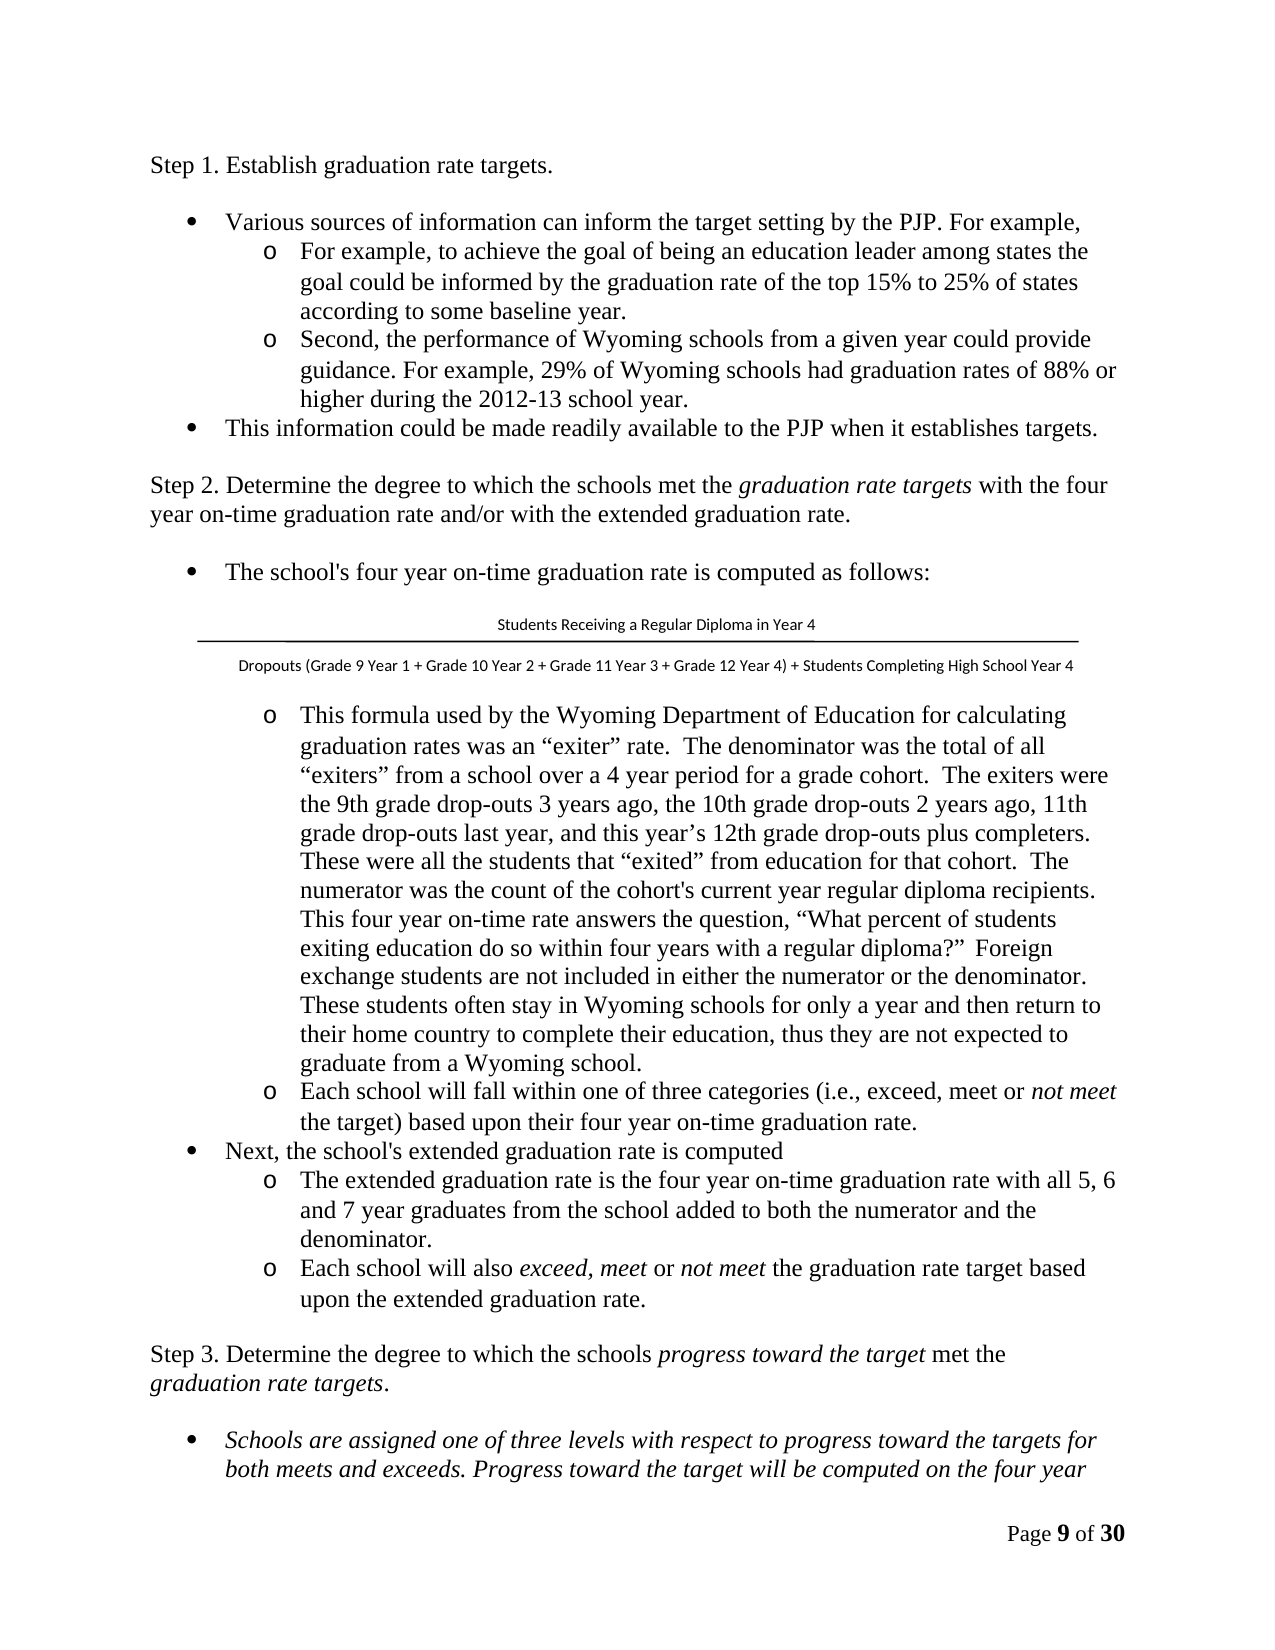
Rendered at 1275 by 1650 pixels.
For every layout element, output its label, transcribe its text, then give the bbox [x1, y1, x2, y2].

list Next, the school's extended graduation rate is computed [187, 1136, 1125, 1165]
text Dropouts (Grade 9 Year 1 + Grade 10 Year 2 + Grade 11 Year 3 + Grade 12 Year 4) + Students Completing High School Year 4 [187, 655, 1125, 675]
list Various sources of information can inform the target setting by the PJP. For example, [187, 207, 1125, 236]
list This formula used by the Wyoming Department of Education for calculating graduation rates was an “exiter” rate. The denominator was the total of all “exiters” from a school over a 4 year period for a grade cohort. The exiters were the 9th grade drop-outs 3 years ago, the 10th grade drop-outs 2 years ago, 11th grade drop-outs last year, and this year’s 12th grade drop-outs plus completers. These were all the students that “exited” from education for that cohort. The numerator was the count of the cohort's current year regular diploma recipients. This four year on-time rate answers the question, “What percent of students exiting education do so within four years with a regular diploma?” Foreign exchange students are not included in either the numerator or the denominator. These students often stay in Wyoming schools for only a year and then return to their home country to complete their education, thus they are not expected to graduate from a Wyoming school. [262, 701, 1125, 1076]
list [187, 1425, 1125, 1483]
list This information could be made readily available to the PJP when it establishes targets. [187, 413, 1125, 442]
list For example, to achieve the goal of being an education leader among states the goal could be informed by the graduation rate of the top 15% to 25% of states according to some baseline year. [262, 236, 1125, 324]
list The school's four year on-time graduation rate is computed as follows: [187, 557, 1125, 585]
list Second, the performance of Wyoming schools from a given year could provide guidance. For example, 29% of Wyoming schools had graduation rates of 88% or higher during the 2012-13 school year. [262, 324, 1125, 413]
list Each school will also exceed, meet or not meet the graduation rate target based upon the extended graduation rate. [262, 1253, 1125, 1313]
list The extended graduation rate is the four year on-time graduation rate with all 5, 6 and 7 year graduates from the school added to both the numerator and the denominator. [262, 1165, 1125, 1253]
text Students Receiving a Regular Diploma in Year 4 [187, 614, 1125, 634]
list Each school will fall within one of three categories (i.e., exceed, meet or not meet the target) based upon their four year on-time graduation rate. [262, 1076, 1125, 1136]
text Step 3. Determine the degree to which the schools progress toward the target met the graduation rate targets. [150, 1339, 1125, 1396]
text Step 1. Establish graduation rate targets. [150, 150, 1125, 179]
text Step 2. Determine the degree to which the schools met the graduation rate targets with the four year on-time graduation rate and/or with the extended graduation rate. [150, 470, 1125, 528]
